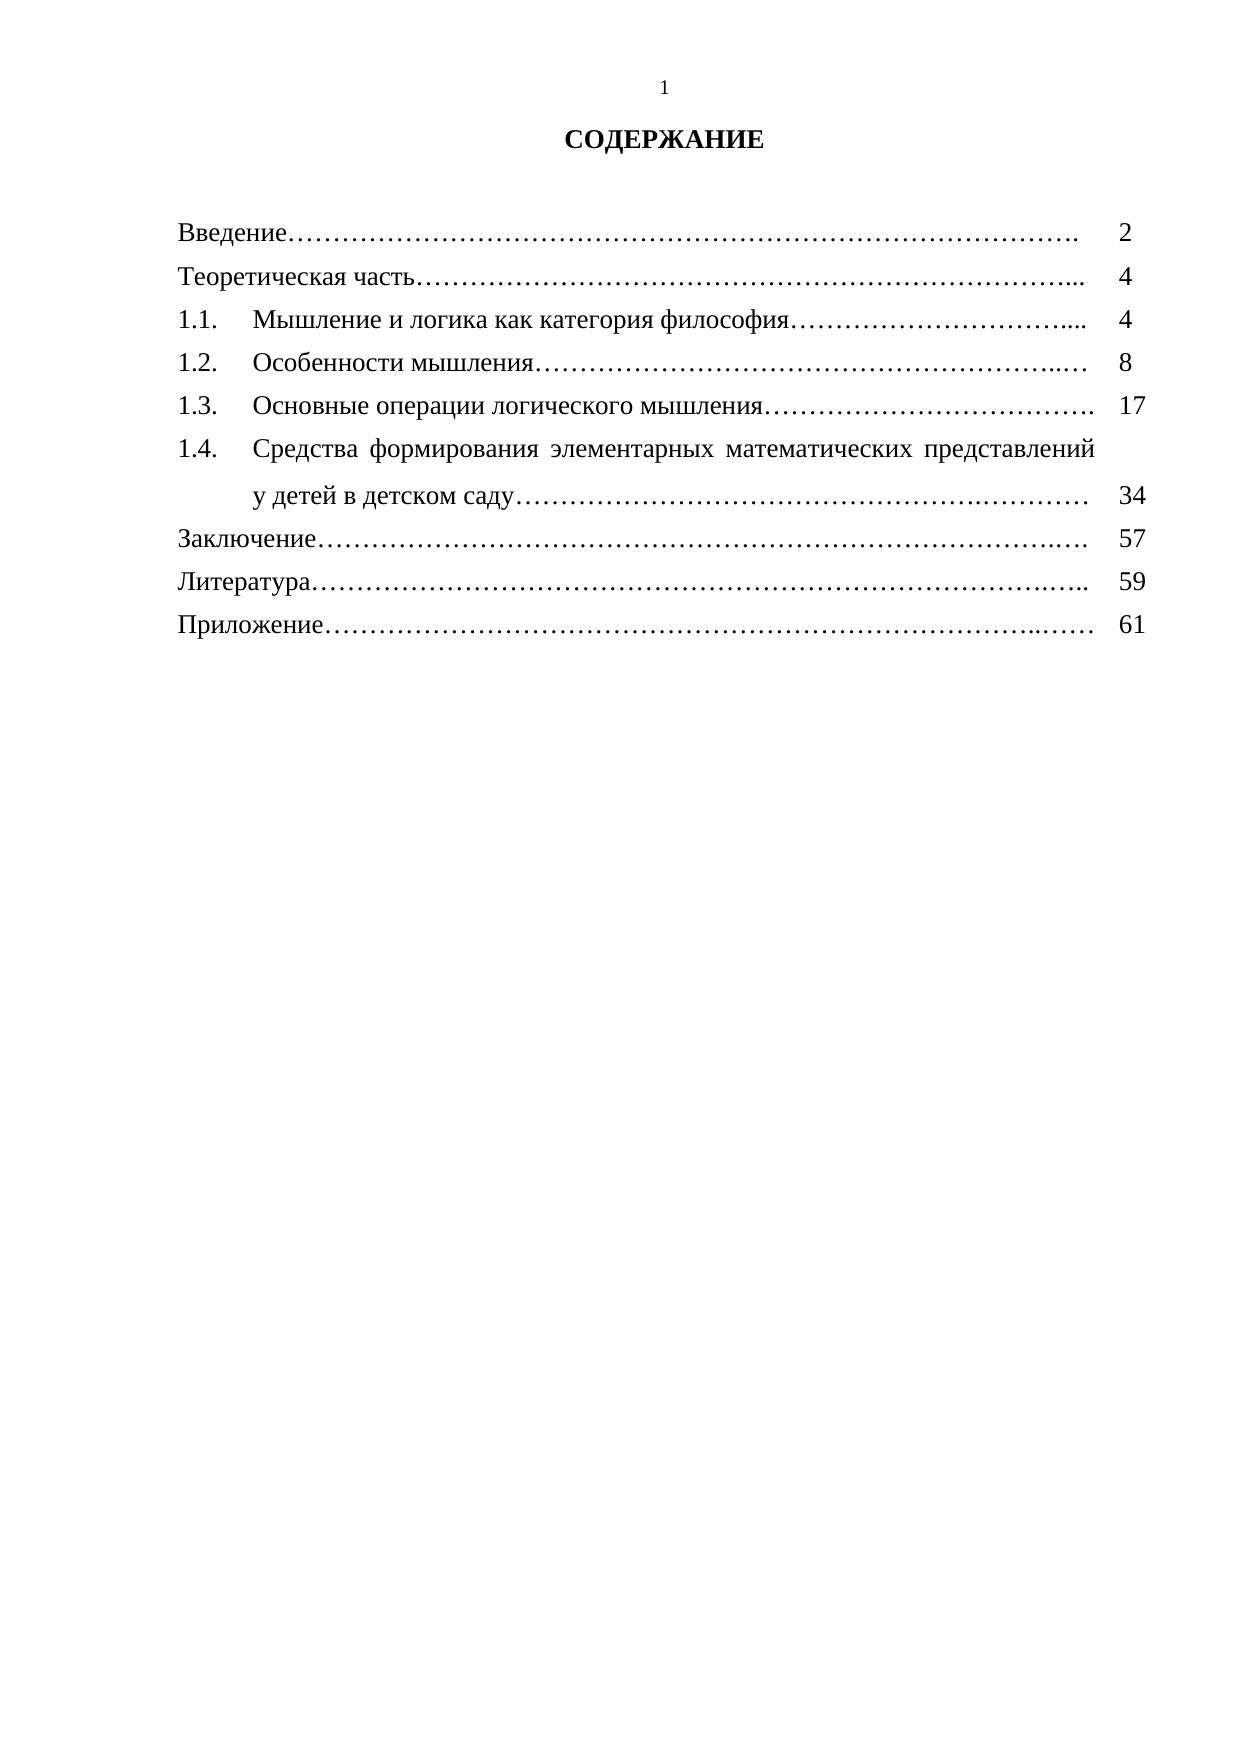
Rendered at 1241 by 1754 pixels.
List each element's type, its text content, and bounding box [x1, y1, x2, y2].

table_cell 59 [1108, 565, 1163, 608]
table_cell Теоретическая часть………………………………………………………………... [166, 260, 1107, 303]
table_cell Литература……………………………………………………………………….….. [166, 565, 1107, 608]
table_cell Мышление и логика как категория философия………………………….... [166, 303, 1107, 346]
table_cell Заключение……………………………………………………………………….…. [166, 522, 1107, 565]
table_cell Основные операции логического мышления………………………………. [166, 389, 1107, 432]
table_cell 61 [1108, 608, 1163, 651]
table_cell 4 [1108, 303, 1163, 346]
text СОДЕРЖАНИЕ [177, 123, 1152, 154]
table_header Введение……………………………………………………………………………. [166, 216, 1107, 259]
table_cell Особенности мышления…………………………………………………..… [166, 346, 1107, 389]
table_header 2 [1108, 216, 1163, 259]
table_cell Приложение……………………………………………………………………..…… [166, 608, 1107, 651]
table_cell 57 [1108, 522, 1163, 565]
table_cell Средства формирования элементарных математических представлений у детей в детском саду…………………………………………….………… [166, 432, 1107, 522]
table_cell 8 [1108, 346, 1163, 389]
table_cell 34 [1108, 432, 1163, 522]
table_cell 17 [1108, 389, 1163, 432]
table_cell 4 [1108, 260, 1163, 303]
